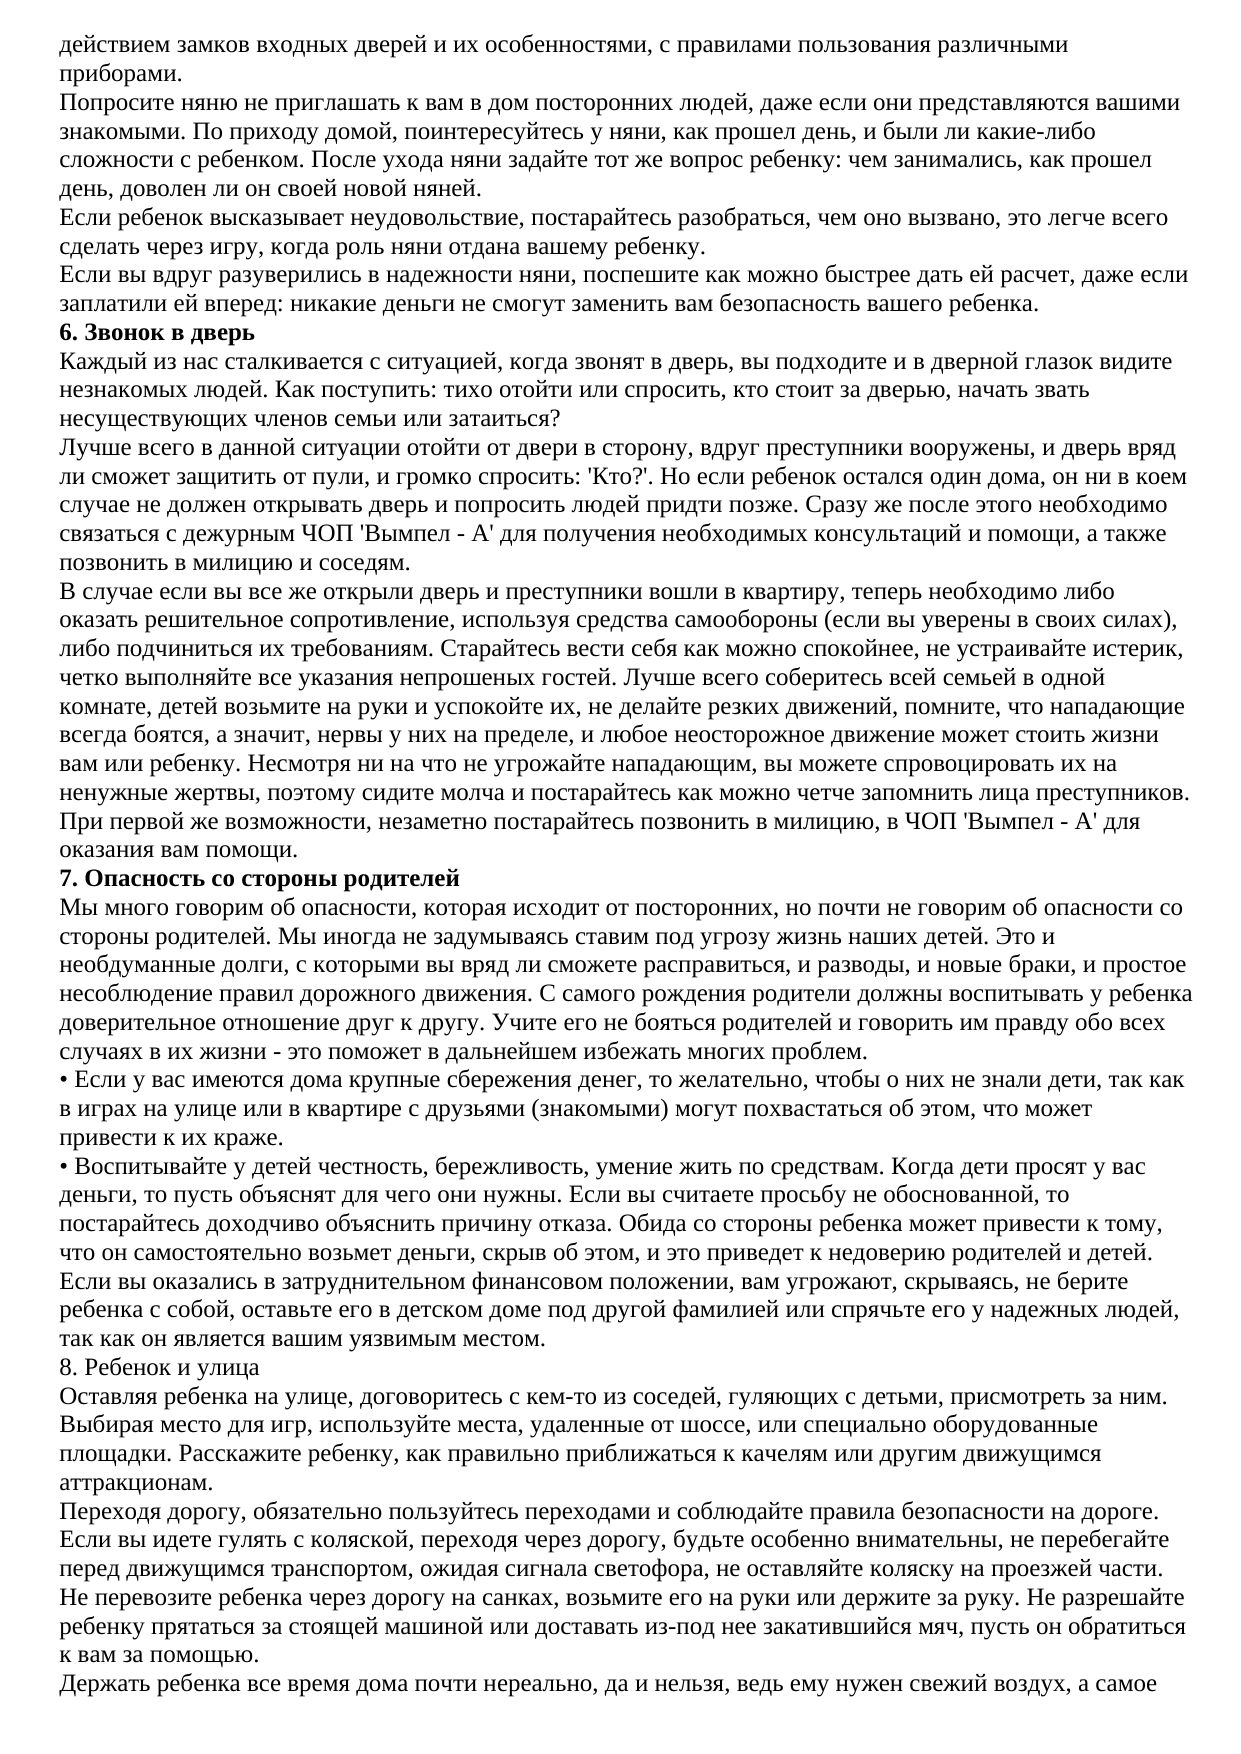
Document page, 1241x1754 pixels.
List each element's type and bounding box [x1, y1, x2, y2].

text [59, 29, 1196, 1697]
